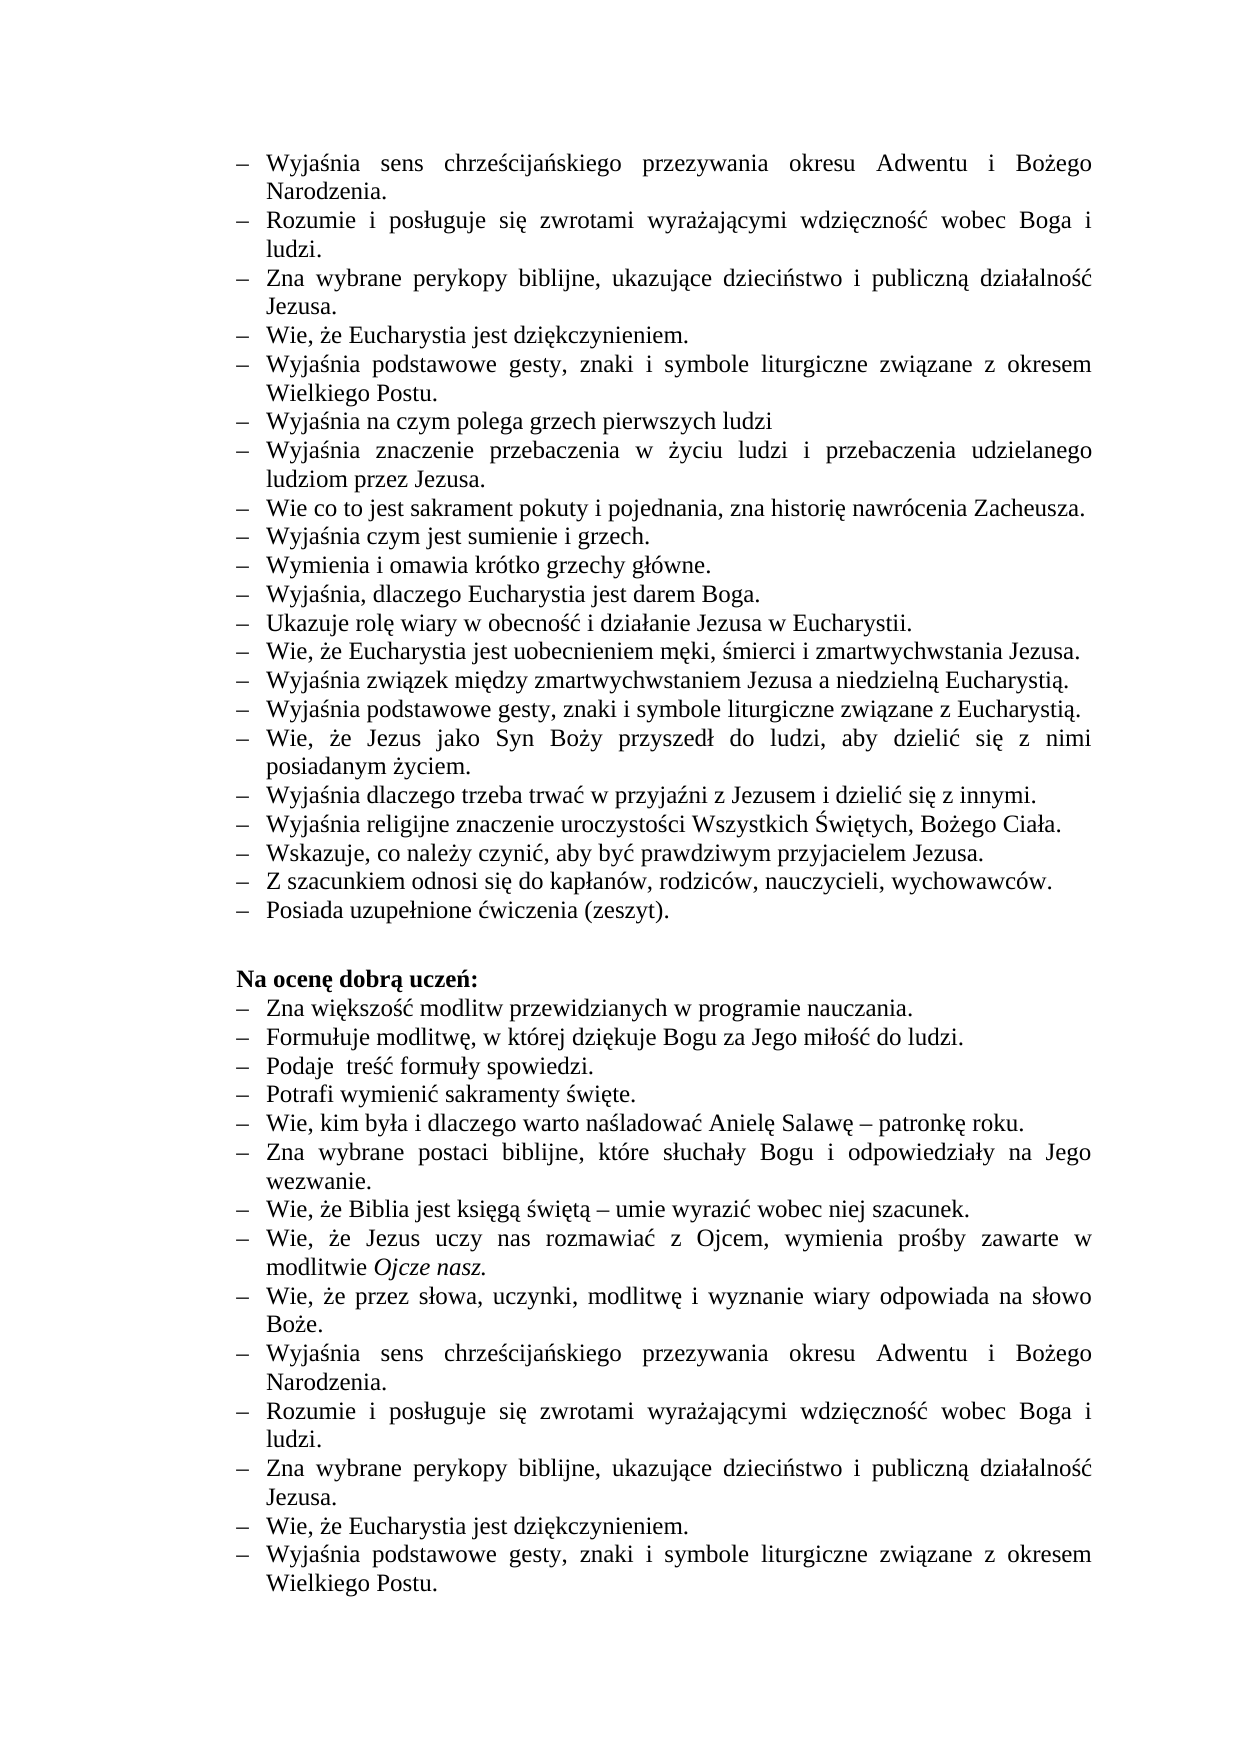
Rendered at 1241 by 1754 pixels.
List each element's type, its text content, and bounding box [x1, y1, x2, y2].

text – Formułuje modlitwę, w której dziękuje Bogu za Jego miłość do ludzi. [236, 1022, 1093, 1051]
text – Podaje treść formuły spowiedzi. [236, 1051, 1093, 1079]
text – Wie, że Biblia jest księgą świętą – umie wyrazić wobec niej szacunek. [236, 1194, 1093, 1223]
text – Z szacunkiem odnosi się do kapłanów, rodziców, nauczycieli, wychowawców. [236, 866, 1093, 895]
text – Zna większość modlitw przewidzianych w programie nauczania. [236, 993, 1093, 1022]
text – Zna wybrane perykopy biblijne, ukazujące dzieciństwo i publiczną działalność Jezusa. [236, 1453, 1093, 1511]
text – Wymienia i omawia krótko grzechy główne. [236, 550, 1093, 579]
text – Wyjaśnia czym jest sumienie i grzech. [236, 521, 1093, 550]
text – Wyjaśnia sens chrześcijańskiego przezywania okresu Adwentu i Bożego Narodzenia. [236, 1338, 1093, 1396]
text – Wyjaśnia na czym polega grzech pierwszych ludzi [236, 406, 1093, 435]
text – Potrafi wymienić sakramenty święte. [236, 1079, 1093, 1108]
text – Ukazuje rolę wiary w obecność i działanie Jezusa w Eucharystii. [236, 608, 1093, 636]
text – Wie, że Eucharystia jest dziękczynieniem. [236, 1511, 1093, 1539]
text – Rozumie i posługuje się zwrotami wyrażającymi wdzięczność wobec Boga i ludzi. [236, 205, 1093, 263]
text – Wyjaśnia znaczenie przebaczenia w życiu ludzi i przebaczenia udzielanego ludziom przez Jezusa. [236, 435, 1093, 493]
text – Wyjaśnia sens chrześcijańskiego przezywania okresu Adwentu i Bożego Narodzenia. [236, 148, 1093, 205]
text – Wie co to jest sakrament pokuty i pojednania, zna historię nawrócenia Zacheusza. [236, 493, 1093, 521]
text – Wyjaśnia podstawowe gesty, znaki i symbole liturgiczne związane z okresem Wielkiego Postu. [236, 1539, 1093, 1597]
text – Wyjaśnia religijne znaczenie uroczystości Wszystkich Świętych, Bożego Ciała. [236, 809, 1093, 838]
text – Zna wybrane postaci biblijne, które słuchały Bogu i odpowiedziały na Jego wezwanie. [236, 1137, 1093, 1194]
text – Wie, że Eucharystia jest uobecnieniem męki, śmierci i zmartwychwstania Jezusa. [236, 636, 1093, 665]
text – Posiada uzupełnione ćwiczenia (zeszyt). [236, 895, 1093, 924]
text Na ocenę dobrą uczeń: [236, 964, 1093, 993]
text – Wyjaśnia podstawowe gesty, znaki i symbole liturgiczne związane z Eucharystią. [236, 694, 1093, 723]
text – Wskazuje, co należy czynić, aby być prawdziwym przyjacielem Jezusa. [236, 838, 1093, 866]
text – Wie, że Jezus uczy nas rozmawiać z Ojcem, wymienia prośby zawarte w modlitwie Ojcze nasz. [236, 1223, 1093, 1281]
text – Wie, że Jezus jako Syn Boży przyszedł do ludzi, aby dzielić się z nimi posiadanym życiem. [236, 723, 1093, 780]
text – Wyjaśnia dlaczego trzeba trwać w przyjaźni z Jezusem i dzielić się z innymi. [236, 780, 1093, 809]
text – Wie, że Eucharystia jest dziękczynieniem. [236, 320, 1093, 349]
text – Wyjaśnia związek między zmartwychwstaniem Jezusa a niedzielną Eucharystią. [236, 665, 1093, 694]
text – Wyjaśnia, dlaczego Eucharystia jest darem Boga. [236, 579, 1093, 608]
text – Rozumie i posługuje się zwrotami wyrażającymi wdzięczność wobec Boga i ludzi. [236, 1396, 1093, 1453]
text – Wie, kim była i dlaczego warto naśladować Anielę Salawę – patronkę roku. [236, 1108, 1093, 1137]
text – Zna wybrane perykopy biblijne, ukazujące dzieciństwo i publiczną działalność Jezusa. [236, 263, 1093, 320]
text – Wie, że przez słowa, uczynki, modlitwę i wyznanie wiary odpowiada na słowo Boże. [236, 1281, 1093, 1338]
text – Wyjaśnia podstawowe gesty, znaki i symbole liturgiczne związane z okresem Wielkiego Postu. [236, 349, 1093, 406]
